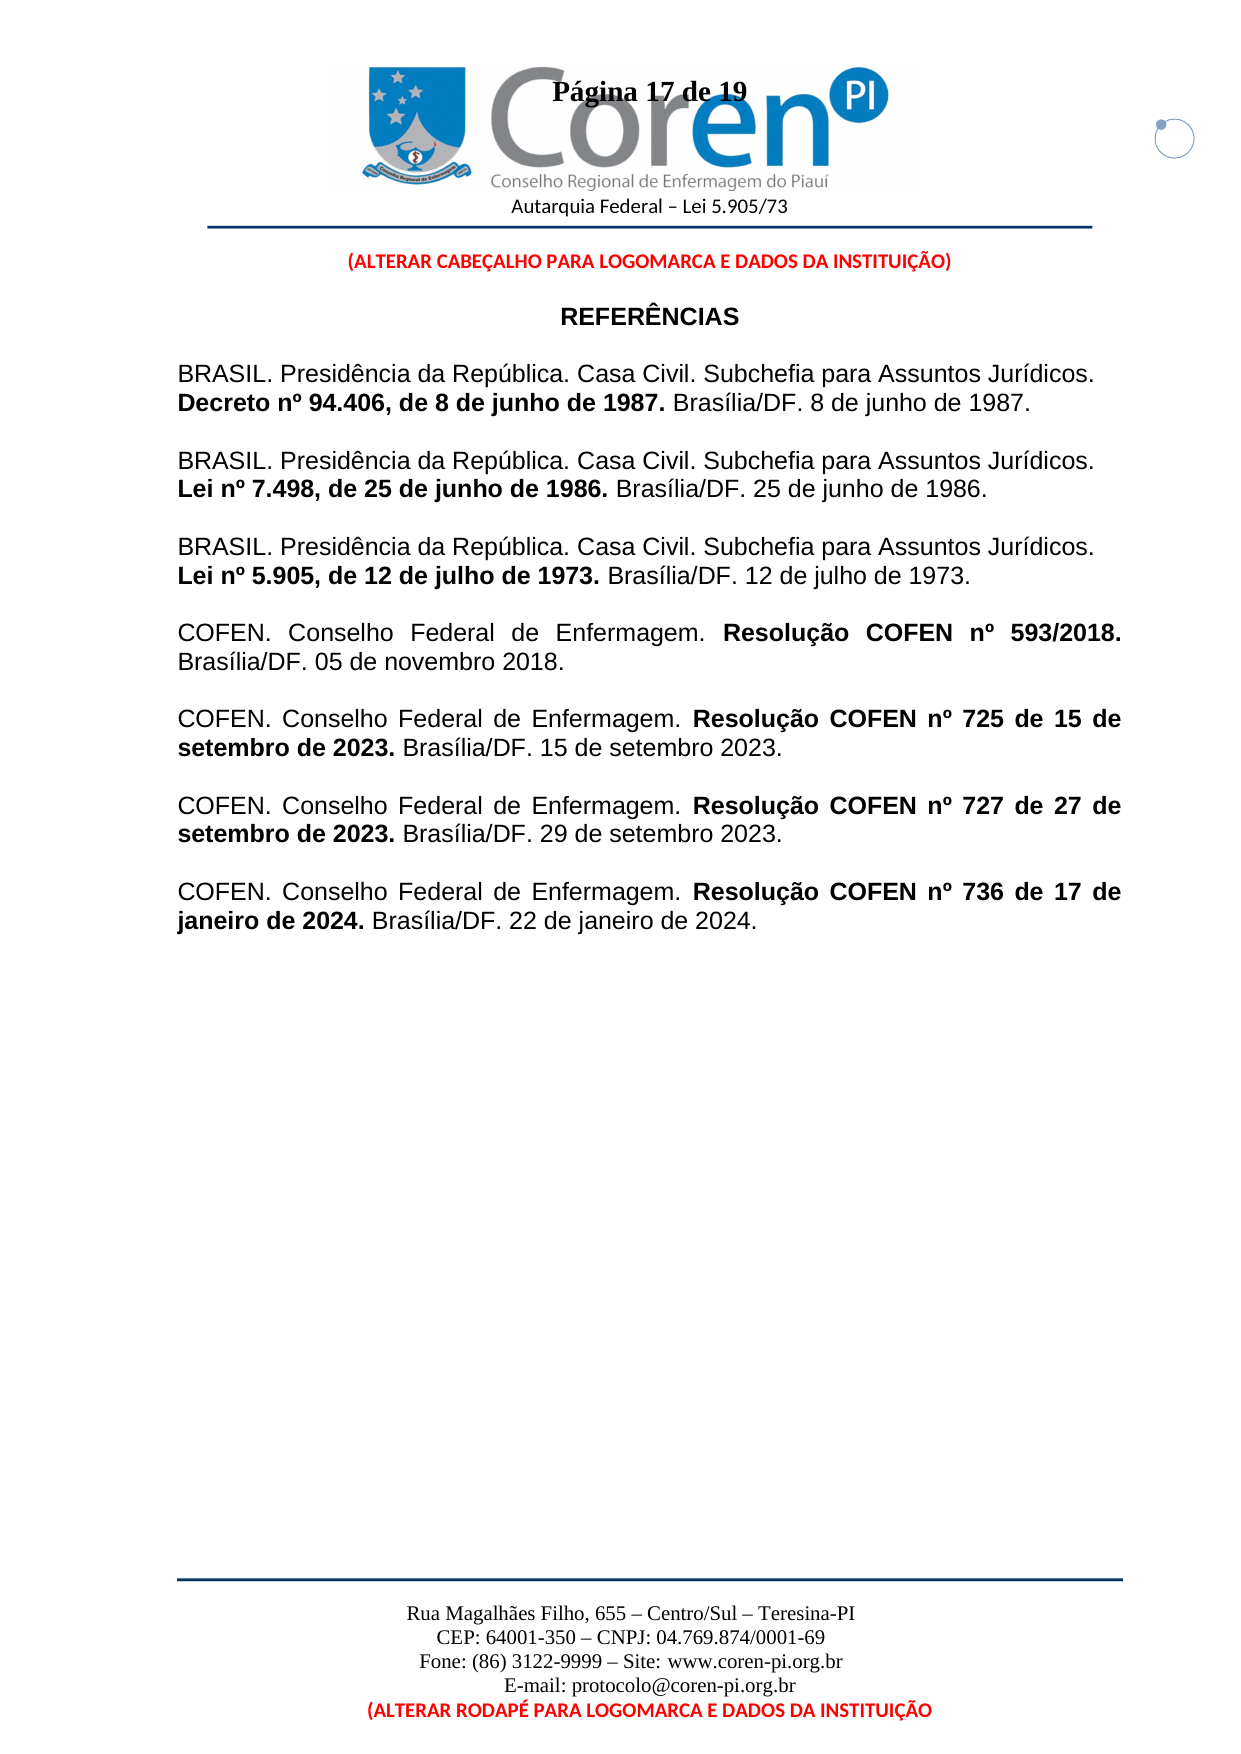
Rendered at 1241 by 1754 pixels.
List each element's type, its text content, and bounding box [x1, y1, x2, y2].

text BRASIL. Presidência da República. Casa Civil. Subchefia para Assuntos Jurídicos. Lei nº 7.498, de 25 de junho de 1986. Brasília/DF. 25 de junho de 1986. [177, 446, 1122, 503]
picture [177, 1572, 1123, 1588]
text COFEN. Conselho Federal de Enfermagem. Resolução COFEN nº 725 de 15 de setembro de 2023. Brasília/DF. 15 de setembro 2023. [177, 704, 1122, 762]
text REFERÊNCIAS [177, 302, 1122, 331]
text COFEN. Conselho Federal de Enfermagem. Resolução COFEN nº 736 de 17 de janeiro de 2024. Brasília/DF. 22 de janeiro de 2024. [177, 877, 1122, 934]
text COFEN. Conselho Federal de Enfermagem. Resolução COFEN nº 727 de 27 de setembro de 2023. Brasília/DF. 29 de setembro 2023. [177, 791, 1122, 848]
picture [332, 63, 918, 192]
text BRASIL. Presidência da República. Casa Civil. Subchefia para Assuntos Jurídicos. Lei nº 5.905, de 12 de julho de 1973. Brasília/DF. 12 de julho de 1973. [177, 532, 1122, 589]
text BRASIL. Presidência da República. Casa Civil. Subchefia para Assuntos Jurídicos. Decreto nº 94.406, de 8 de junho de 1987. Brasília/DF. 8 de junho de 1987. [177, 359, 1122, 417]
picture [207, 220, 1093, 235]
text COFEN. Conselho Federal de Enfermagem. Resolução COFEN nº 593/2018. Brasília/DF. 05 de novembro 2018. [177, 618, 1122, 676]
